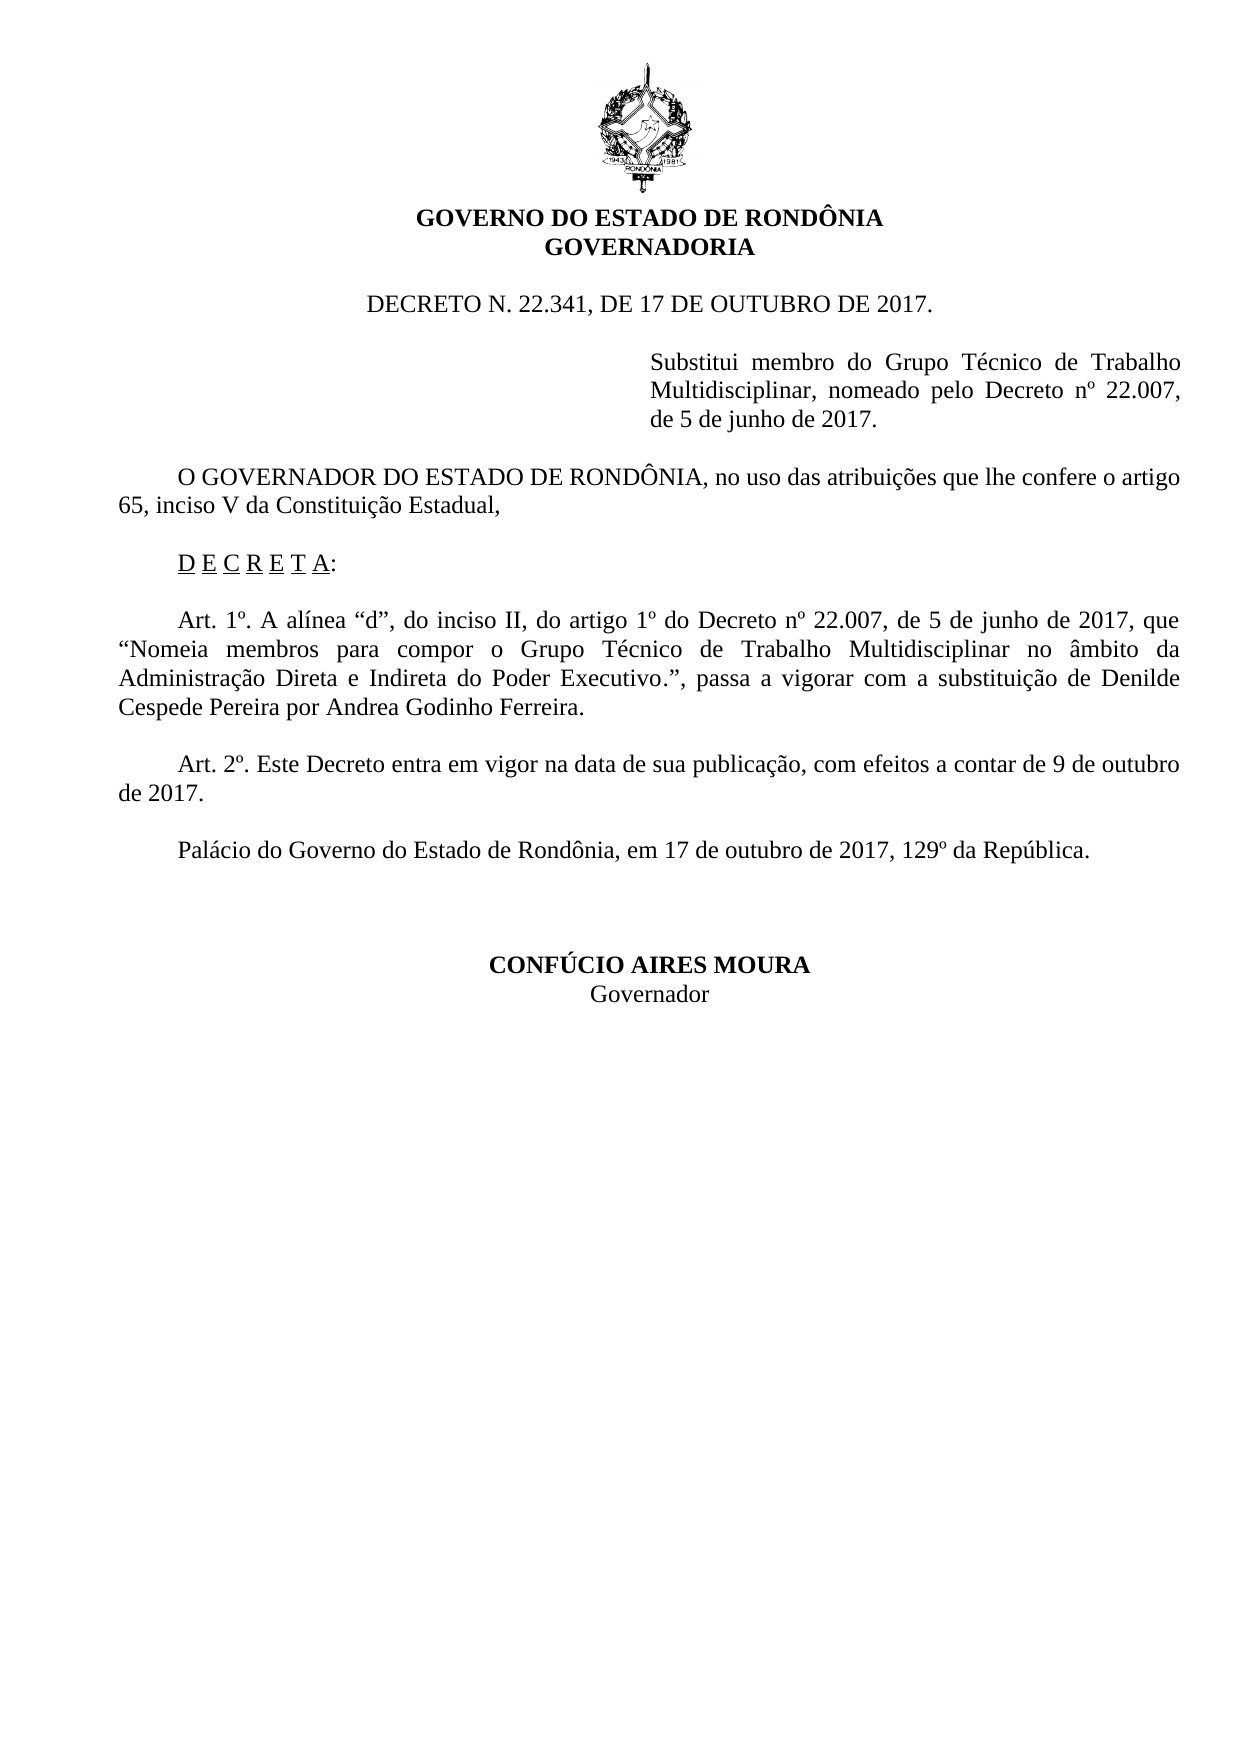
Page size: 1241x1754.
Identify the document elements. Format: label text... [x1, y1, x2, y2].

text D E C R E T A: [118, 548, 1181, 577]
subtitle CONFÚCIO AIRES MOURA [118, 950, 1181, 979]
text Governador [118, 979, 1181, 1008]
text Substitui membro do Grupo Técnico de Trabalho Multidisciplinar, nomeado pelo Decreto nº 22.007, de 5 de junho de 2017. [650, 347, 1181, 433]
text DECRETO N. 22.341, DE 17 DE OUTUBRO DE 2017. [118, 289, 1181, 318]
text O GOVERNADOR DO ESTADO DE RONDÔNIA, no uso das atribuições que lhe confere o artigo 65, inciso V da Constituição Estadual, [118, 462, 1181, 519]
text Palácio do Governo do Estado de Rondônia, em 17 de outubro de 2017, 129º da República. [118, 835, 1181, 864]
text Art. 2º. Este Decreto entra em vigor na data de sua publicação, com efeitos a contar de 9 de outubro de 2017. [118, 749, 1181, 807]
text Art. 1º. A alínea “d”, do inciso II, do artigo 1º do Decreto nº 22.007, de 5 de junho de 2017, que “Nomeia membros para compor o Grupo Técnico de Trabalho Multidisciplinar no âmbito da Administração Direta e Indireta do Poder Executivo.”, passa a vigorar com a substituição de Denilde Cespede Pereira por Andrea Godinho Ferreira. [118, 605, 1181, 720]
